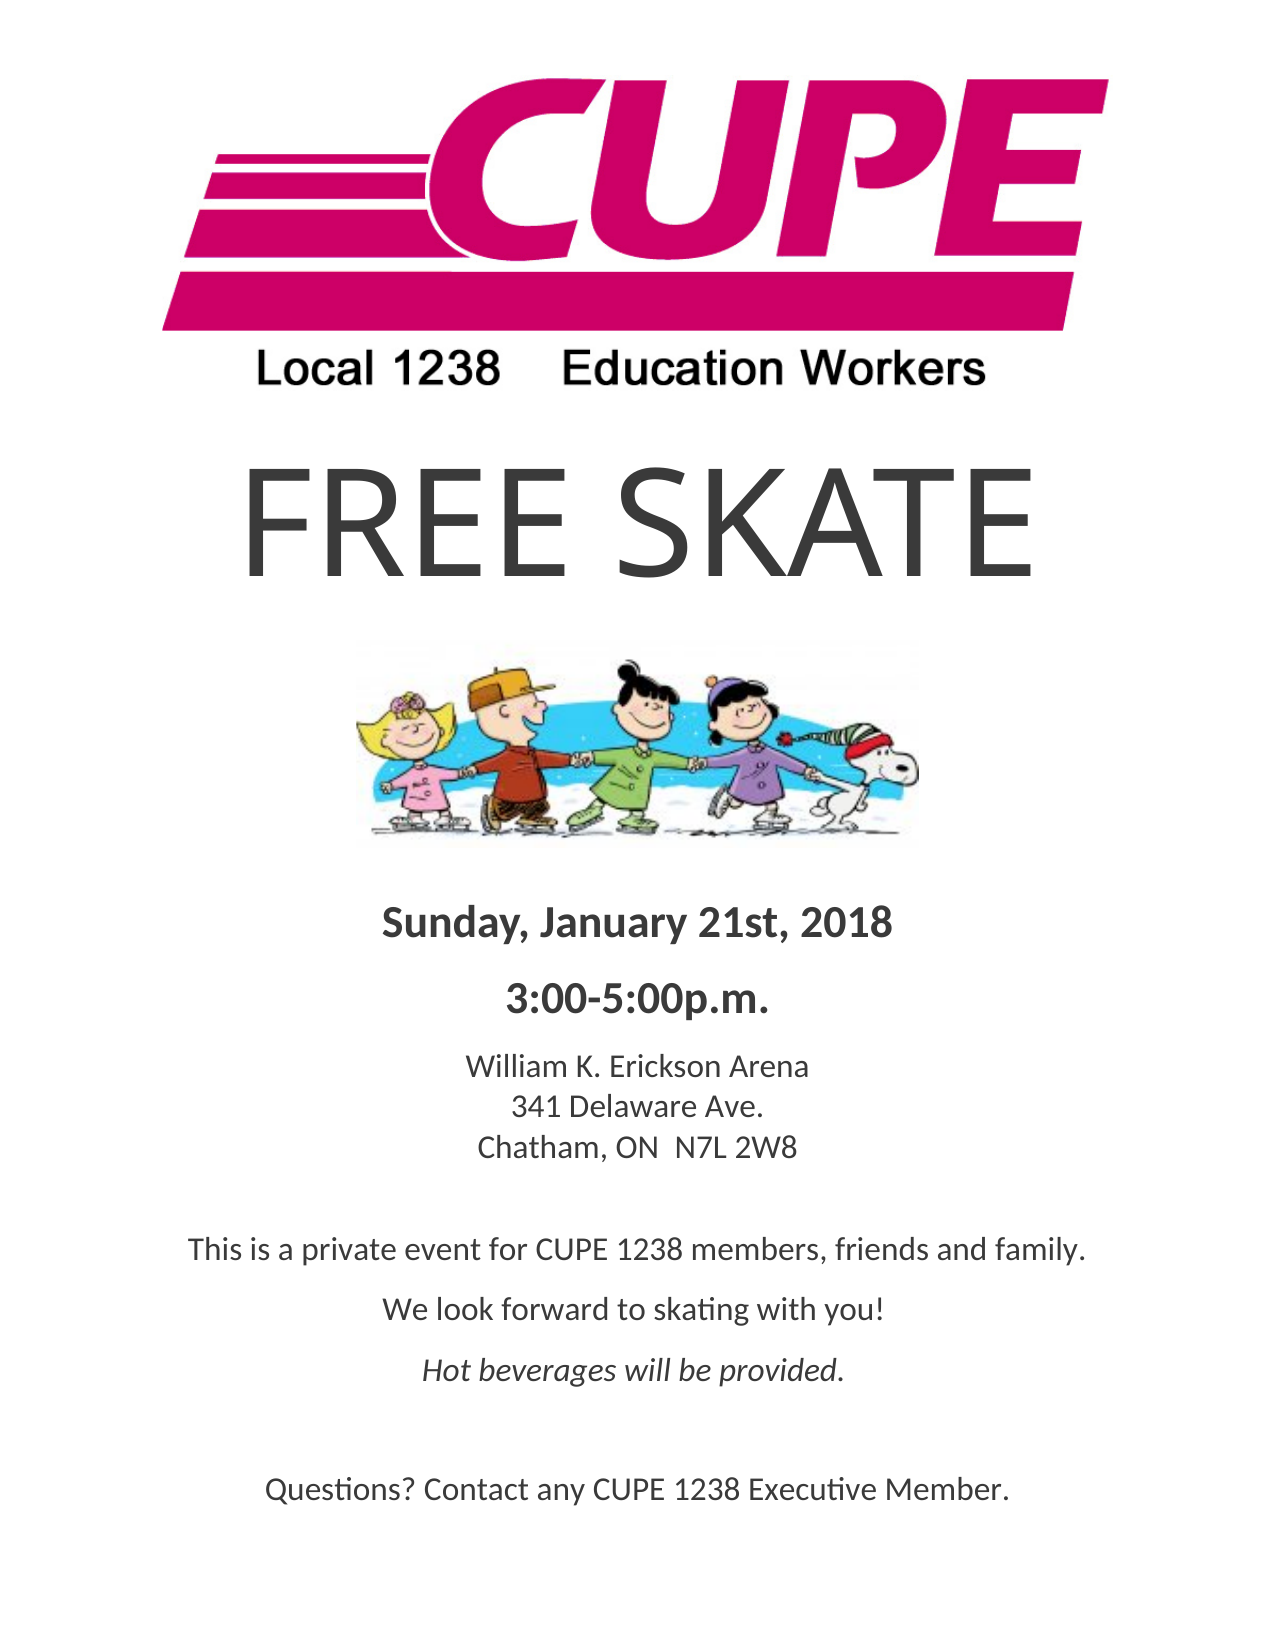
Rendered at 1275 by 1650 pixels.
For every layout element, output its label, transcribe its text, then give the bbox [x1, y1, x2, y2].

text We look forward to skating with you! [75, 1288, 1200, 1329]
picture [356, 640, 919, 848]
text 3:00-5:00p.m. [75, 969, 1200, 1025]
text FREE SKATE [75, 416, 1200, 621]
text This is a private event for CUPE 1238 members, friends and family. [75, 1227, 1200, 1268]
text Sunday, January 21st, 2018 [75, 893, 1200, 949]
text Chatham, ON N7L 2W8 [75, 1126, 1200, 1167]
text Questions? Contact any CUPE 1238 Executive Member. [75, 1468, 1200, 1508]
picture [162, 75, 1113, 397]
text 341 Delaware Ave. [75, 1085, 1200, 1126]
text Hot beverages will be provided. [75, 1349, 1200, 1389]
text William K. Erickson Arena [75, 1045, 1200, 1085]
